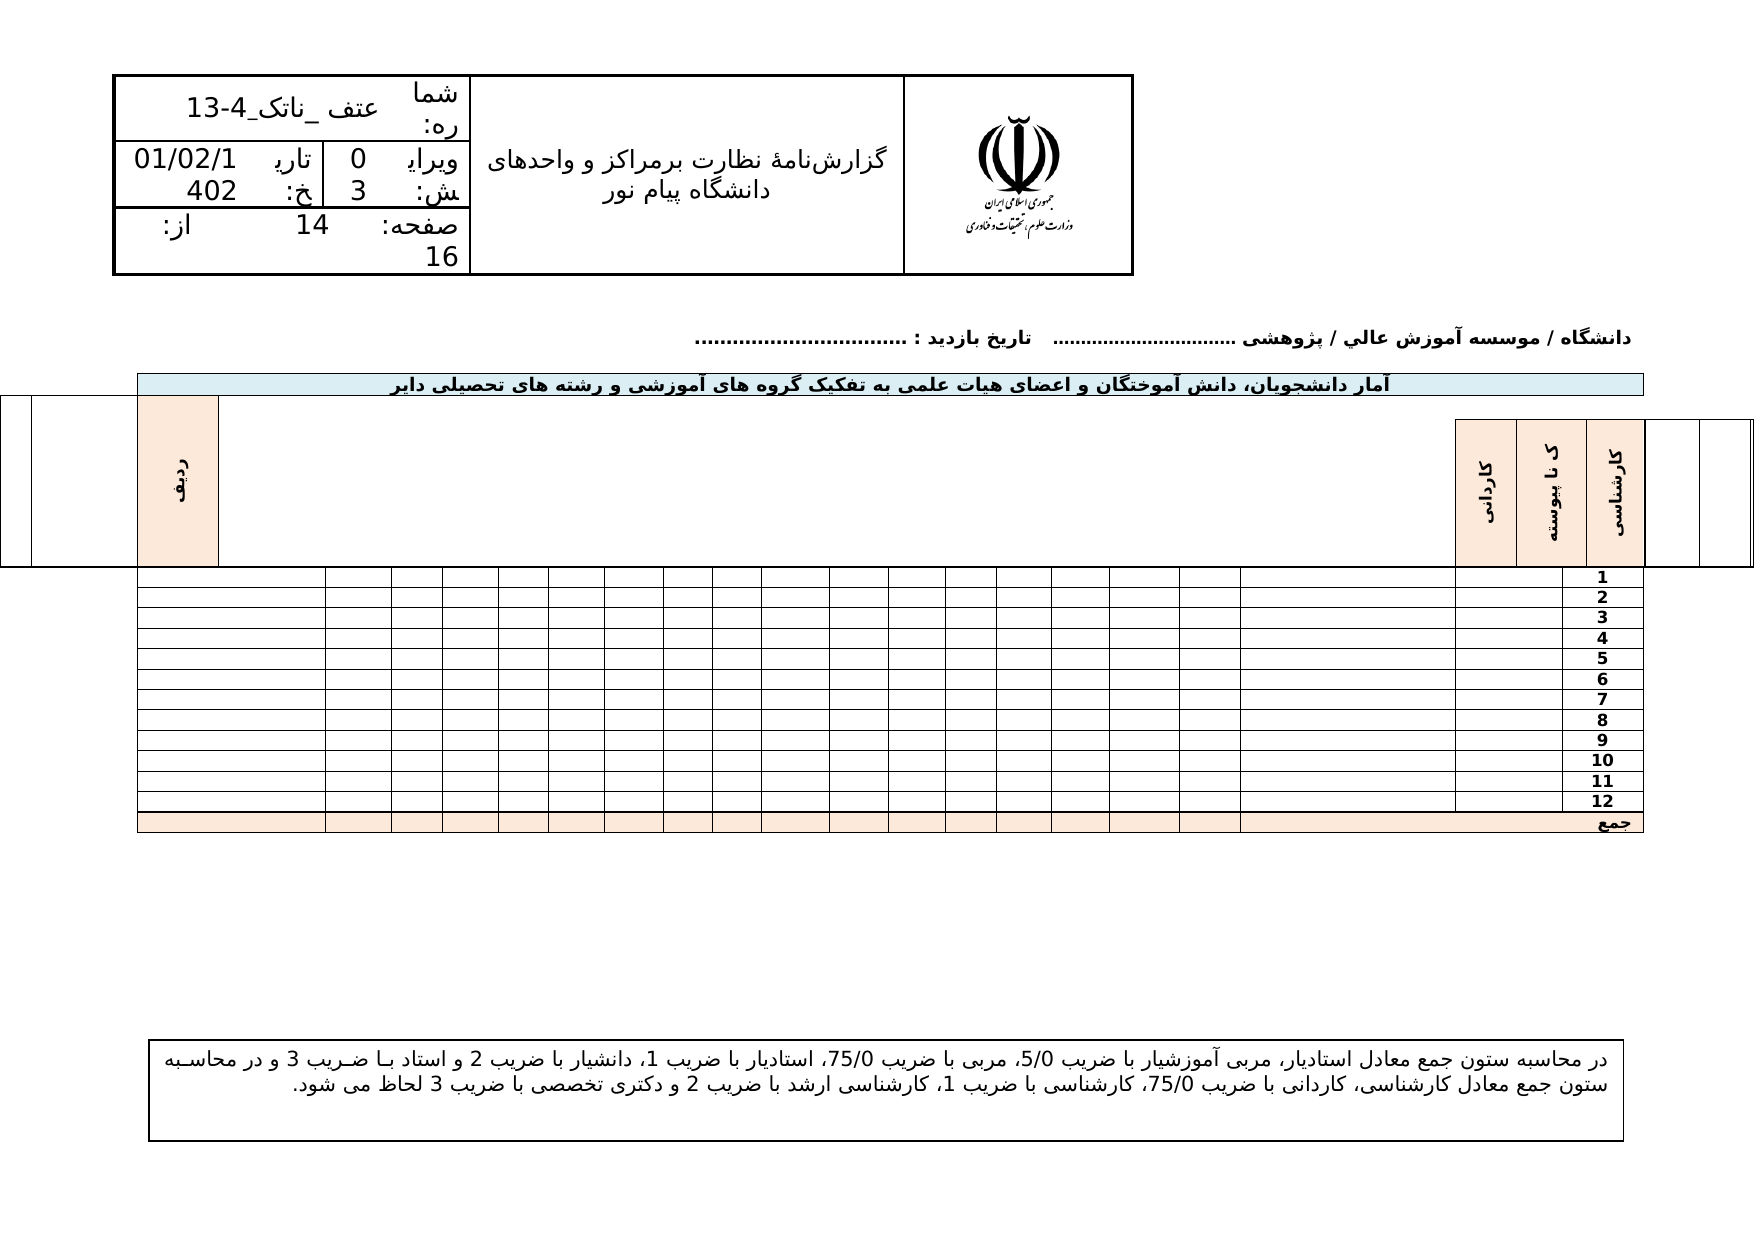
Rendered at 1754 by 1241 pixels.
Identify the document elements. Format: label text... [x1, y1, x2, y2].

table_cell [1180, 629, 1240, 648]
table_cell [443, 568, 498, 587]
table_cell [713, 772, 761, 791]
table_cell [499, 608, 548, 628]
table_cell [762, 568, 829, 587]
table_cell [1180, 588, 1240, 607]
table_cell [830, 588, 888, 607]
table_cell [997, 792, 1051, 811]
table_cell [762, 792, 829, 811]
table_cell ردیف [138, 396, 218, 566]
table_cell [830, 710, 888, 730]
table_cell [1241, 629, 1455, 648]
table_cell 1 [1563, 568, 1643, 587]
table_cell [1456, 751, 1562, 771]
table_cell [1110, 670, 1179, 689]
table_cell [713, 608, 761, 628]
table_cell [1241, 690, 1455, 709]
table_cell [499, 751, 548, 771]
table_cell [499, 670, 548, 689]
table_cell [499, 588, 548, 607]
table_cell [664, 588, 712, 607]
table_cell [392, 813, 442, 832]
table_cell [1241, 751, 1455, 771]
table_cell [499, 690, 548, 709]
table_cell [946, 792, 996, 811]
table_cell [1052, 813, 1109, 832]
table_cell [664, 690, 712, 709]
table_cell [713, 568, 761, 587]
table_cell [1052, 568, 1109, 587]
table_cell [1110, 731, 1179, 750]
table_cell [664, 710, 712, 730]
table_cell [499, 813, 548, 832]
table_cell [605, 813, 663, 832]
table_cell [1052, 588, 1109, 607]
table_cell [138, 751, 325, 771]
table_cell [499, 731, 548, 750]
table_cell [830, 813, 888, 832]
table_cell [549, 649, 604, 668]
table_cell [713, 629, 761, 648]
table_cell [1052, 670, 1109, 689]
table_cell [326, 629, 391, 648]
table_cell [946, 772, 996, 791]
table_cell [326, 568, 391, 587]
table_cell [549, 751, 604, 771]
table_cell 8 [1563, 710, 1643, 730]
table_cell [1110, 649, 1179, 668]
table_cell [1110, 813, 1179, 832]
table_cell [443, 710, 498, 730]
table_cell [1456, 629, 1562, 648]
table_cell [443, 588, 498, 607]
table_cell [549, 670, 604, 689]
table_cell [326, 608, 391, 628]
table_cell [605, 772, 663, 791]
table_cell [830, 751, 888, 771]
table_cell [326, 588, 391, 607]
table_cell [326, 731, 391, 750]
table_cell [1180, 608, 1240, 628]
table_cell [1110, 588, 1179, 607]
table_cell [326, 710, 391, 730]
table_cell [997, 629, 1051, 648]
table_cell [549, 731, 604, 750]
table_cell [762, 690, 829, 709]
table_cell [889, 690, 945, 709]
table_cell [1241, 568, 1455, 587]
table_cell [605, 731, 663, 750]
table_cell کاردانی [1456, 420, 1516, 566]
table_header دانشگاه / موسسه آموزش عالي / پژوهشی …………………………… تاريخ بازديد : ……………………………. [138, 328, 1643, 372]
table_cell [138, 731, 325, 750]
table_cell 10 [1563, 751, 1643, 771]
table_cell [830, 568, 888, 587]
table_cell [889, 751, 945, 771]
table_cell [549, 813, 604, 832]
table_cell [1456, 772, 1562, 791]
table_cell [762, 670, 829, 689]
table_cell [1456, 710, 1562, 730]
table_cell [946, 710, 996, 730]
table_cell [443, 772, 498, 791]
table_cell [997, 690, 1051, 709]
table_cell [605, 751, 663, 771]
table_cell [605, 670, 663, 689]
table_cell [946, 588, 996, 607]
table_cell [138, 670, 325, 689]
table_cell [664, 792, 712, 811]
table_cell [946, 608, 996, 628]
table_cell [713, 690, 761, 709]
table_cell [326, 813, 391, 832]
table_cell [1180, 568, 1240, 587]
table_cell [499, 649, 548, 668]
table_cell 4 [1563, 629, 1643, 648]
table_cell [1241, 772, 1455, 791]
table_cell [392, 751, 442, 771]
table_cell [549, 608, 604, 628]
table_cell [605, 588, 663, 607]
table_cell [549, 568, 604, 587]
table_cell [138, 690, 325, 709]
table_cell [605, 608, 663, 628]
table_cell [326, 670, 391, 689]
table_cell [889, 710, 945, 730]
table_cell [997, 588, 1051, 607]
table_cell [1052, 608, 1109, 628]
table_cell [392, 649, 442, 668]
table_cell [443, 813, 498, 832]
table_cell [1052, 731, 1109, 750]
table_cell [1180, 813, 1240, 832]
table_cell [1110, 690, 1179, 709]
table_cell [605, 568, 663, 587]
table_cell [664, 751, 712, 771]
table_cell [946, 568, 996, 587]
table_cell [138, 588, 325, 607]
table_cell [713, 588, 761, 607]
table_cell [392, 670, 442, 689]
table_cell [889, 670, 945, 689]
table_cell [605, 792, 663, 811]
table_cell [1456, 690, 1562, 709]
table_cell [138, 568, 325, 587]
table_cell [713, 710, 761, 730]
table_cell [392, 731, 442, 750]
table_cell [1052, 629, 1109, 648]
table_cell [664, 813, 712, 832]
table_cell [443, 792, 498, 811]
table_cell [946, 670, 996, 689]
table_cell [605, 710, 663, 730]
table_cell [1456, 608, 1562, 628]
table_cell [997, 608, 1051, 628]
table_cell [830, 608, 888, 628]
table_cell [762, 751, 829, 771]
table_cell [1180, 670, 1240, 689]
table_cell [946, 751, 996, 771]
table_cell [138, 813, 325, 832]
table_cell [713, 792, 761, 811]
table_cell [138, 629, 325, 648]
table_cell [713, 813, 761, 832]
table_cell 3 [1563, 608, 1643, 628]
table_cell [830, 731, 888, 750]
table_cell [549, 690, 604, 709]
table_cell [889, 568, 945, 587]
table_cell [1456, 568, 1562, 587]
table_cell [1052, 772, 1109, 791]
table_cell [889, 608, 945, 628]
table_cell [997, 670, 1051, 689]
table_cell [549, 629, 604, 648]
table_cell [1180, 792, 1240, 811]
table_cell ک نا پيوسته [1517, 420, 1586, 566]
table_cell [1110, 710, 1179, 730]
table_cell [443, 751, 498, 771]
table_cell [392, 608, 442, 628]
table_cell [1180, 690, 1240, 709]
table_cell [499, 772, 548, 791]
table_cell [889, 772, 945, 791]
table_cell [664, 649, 712, 668]
table_cell [889, 813, 945, 832]
table_cell [392, 710, 442, 730]
table_cell [762, 588, 829, 607]
table_cell [762, 731, 829, 750]
table_cell [1052, 690, 1109, 709]
table_cell [1180, 649, 1240, 668]
table_cell [946, 629, 996, 648]
table_cell [1110, 792, 1179, 811]
table_cell [997, 731, 1051, 750]
table_cell [946, 649, 996, 668]
table_cell [443, 690, 498, 709]
table_cell [392, 772, 442, 791]
table_cell [830, 670, 888, 689]
table_cell آمار دانشجویان، دانش آموختگان و اعضای هیات علمی به تفکیک گروه های آموزشی و رشته های تحصیلی دایر [138, 374, 1643, 395]
table_cell [997, 710, 1051, 730]
table_cell [549, 772, 604, 791]
table_cell [443, 670, 498, 689]
table_cell [138, 608, 325, 628]
table_cell [1180, 731, 1240, 750]
table_cell [997, 649, 1051, 668]
table_cell [326, 649, 391, 668]
table_cell [1110, 568, 1179, 587]
table_cell [664, 568, 712, 587]
table_cell [946, 813, 996, 832]
table_cell [1110, 629, 1179, 648]
table_cell [1241, 649, 1455, 668]
table_cell [499, 568, 548, 587]
table_cell [443, 731, 498, 750]
table_cell جمع [1241, 813, 1643, 832]
table_cell [1456, 649, 1562, 668]
table_cell [392, 568, 442, 587]
table_cell [392, 690, 442, 709]
table_cell [392, 629, 442, 648]
table_cell [1456, 731, 1562, 750]
table_cell [392, 792, 442, 811]
table_cell [762, 813, 829, 832]
table_cell [138, 710, 325, 730]
table_cell [605, 690, 663, 709]
table_cell [138, 772, 325, 791]
table_cell [830, 629, 888, 648]
table_cell [326, 792, 391, 811]
table_cell 9 [1563, 731, 1643, 750]
table_cell 7 [1563, 690, 1643, 709]
table_cell [1052, 751, 1109, 771]
table_cell [499, 710, 548, 730]
table_cell [830, 792, 888, 811]
table_cell [997, 751, 1051, 771]
table_cell [889, 588, 945, 607]
table_cell [1110, 751, 1179, 771]
table_cell [1110, 772, 1179, 791]
table_cell [326, 751, 391, 771]
table_cell [713, 751, 761, 771]
table_cell [762, 608, 829, 628]
table_cell [713, 649, 761, 668]
table_cell [605, 649, 663, 668]
table_cell [762, 649, 829, 668]
table_cell [946, 690, 996, 709]
table_cell [889, 649, 945, 668]
table_cell [762, 710, 829, 730]
table_cell 11 [1563, 772, 1643, 791]
table_cell [443, 649, 498, 668]
table_cell [997, 568, 1051, 587]
table_cell 6 [1563, 670, 1643, 689]
picture [954, 110, 1083, 239]
table_cell [713, 731, 761, 750]
table_cell [549, 710, 604, 730]
table_cell [889, 731, 945, 750]
table_cell [1241, 608, 1455, 628]
table_cell [664, 608, 712, 628]
table_cell 12 [1563, 792, 1643, 811]
table_cell [1241, 710, 1455, 730]
table_cell [499, 792, 548, 811]
table_cell [997, 772, 1051, 791]
table_cell [1241, 792, 1455, 811]
table_cell [1241, 670, 1455, 689]
table_cell [1456, 670, 1562, 689]
table_cell [1052, 710, 1109, 730]
table_cell [326, 772, 391, 791]
table_cell [830, 649, 888, 668]
table_cell 5 [1563, 649, 1643, 668]
table_cell [443, 629, 498, 648]
table_cell [1180, 751, 1240, 771]
table_cell [1241, 731, 1455, 750]
table_cell [830, 772, 888, 791]
table_cell [889, 629, 945, 648]
table_cell [762, 629, 829, 648]
table_cell 2 [1563, 588, 1643, 607]
table_cell [1180, 710, 1240, 730]
table_cell [392, 588, 442, 607]
table_cell [1180, 772, 1240, 791]
table_cell [605, 629, 663, 648]
table_cell [549, 792, 604, 811]
table_cell [443, 608, 498, 628]
table_cell [138, 649, 325, 668]
table_cell کارشناسی [1587, 420, 1643, 566]
table_cell [762, 772, 829, 791]
table_cell [664, 670, 712, 689]
table_cell [997, 813, 1051, 832]
table_cell [664, 629, 712, 648]
table_cell [1241, 588, 1455, 607]
table_cell [326, 690, 391, 709]
table_cell [1110, 608, 1179, 628]
table_cell [138, 792, 325, 811]
table_cell [664, 731, 712, 750]
table_cell [1456, 792, 1562, 811]
table_cell [1456, 588, 1562, 607]
table_cell [1052, 649, 1109, 668]
table_cell [946, 731, 996, 750]
table_cell [549, 588, 604, 607]
table_cell [889, 792, 945, 811]
table_cell [499, 629, 548, 648]
table_cell [830, 690, 888, 709]
table_cell [1052, 792, 1109, 811]
table_cell [664, 772, 712, 791]
table_cell [713, 670, 761, 689]
